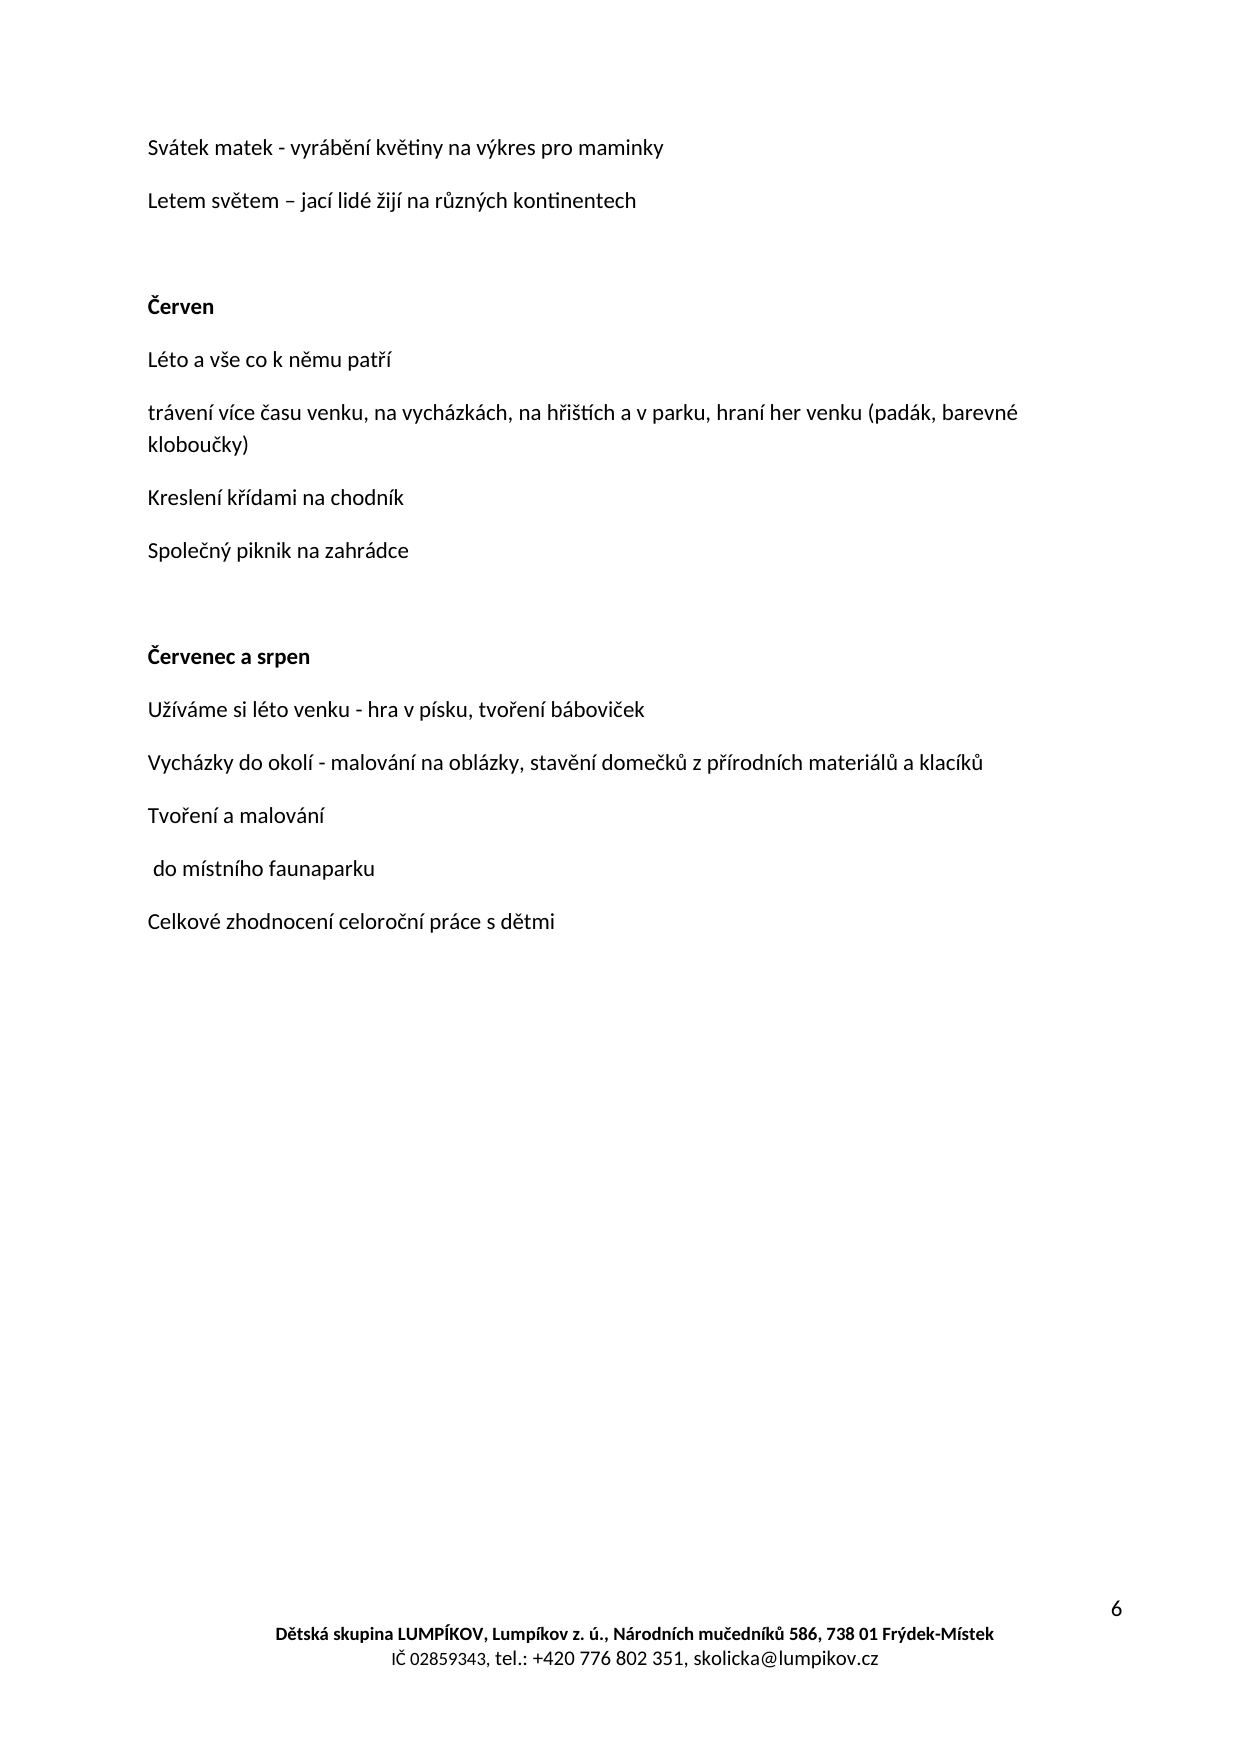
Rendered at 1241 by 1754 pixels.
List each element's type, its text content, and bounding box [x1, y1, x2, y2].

text Svátek matek [148, 133, 1122, 161]
text Letem světem – jací lidé žijí na různých kontinentech [148, 186, 1122, 214]
text Tvoření a malování [148, 801, 1122, 829]
text Společný piknik na zahrádce [148, 536, 1122, 564]
text Vycházky do okolí [148, 748, 1122, 776]
text Červen [148, 292, 1122, 320]
text Červenec a srpen [148, 642, 1122, 670]
text Užíváme si léto venku [148, 695, 1122, 723]
